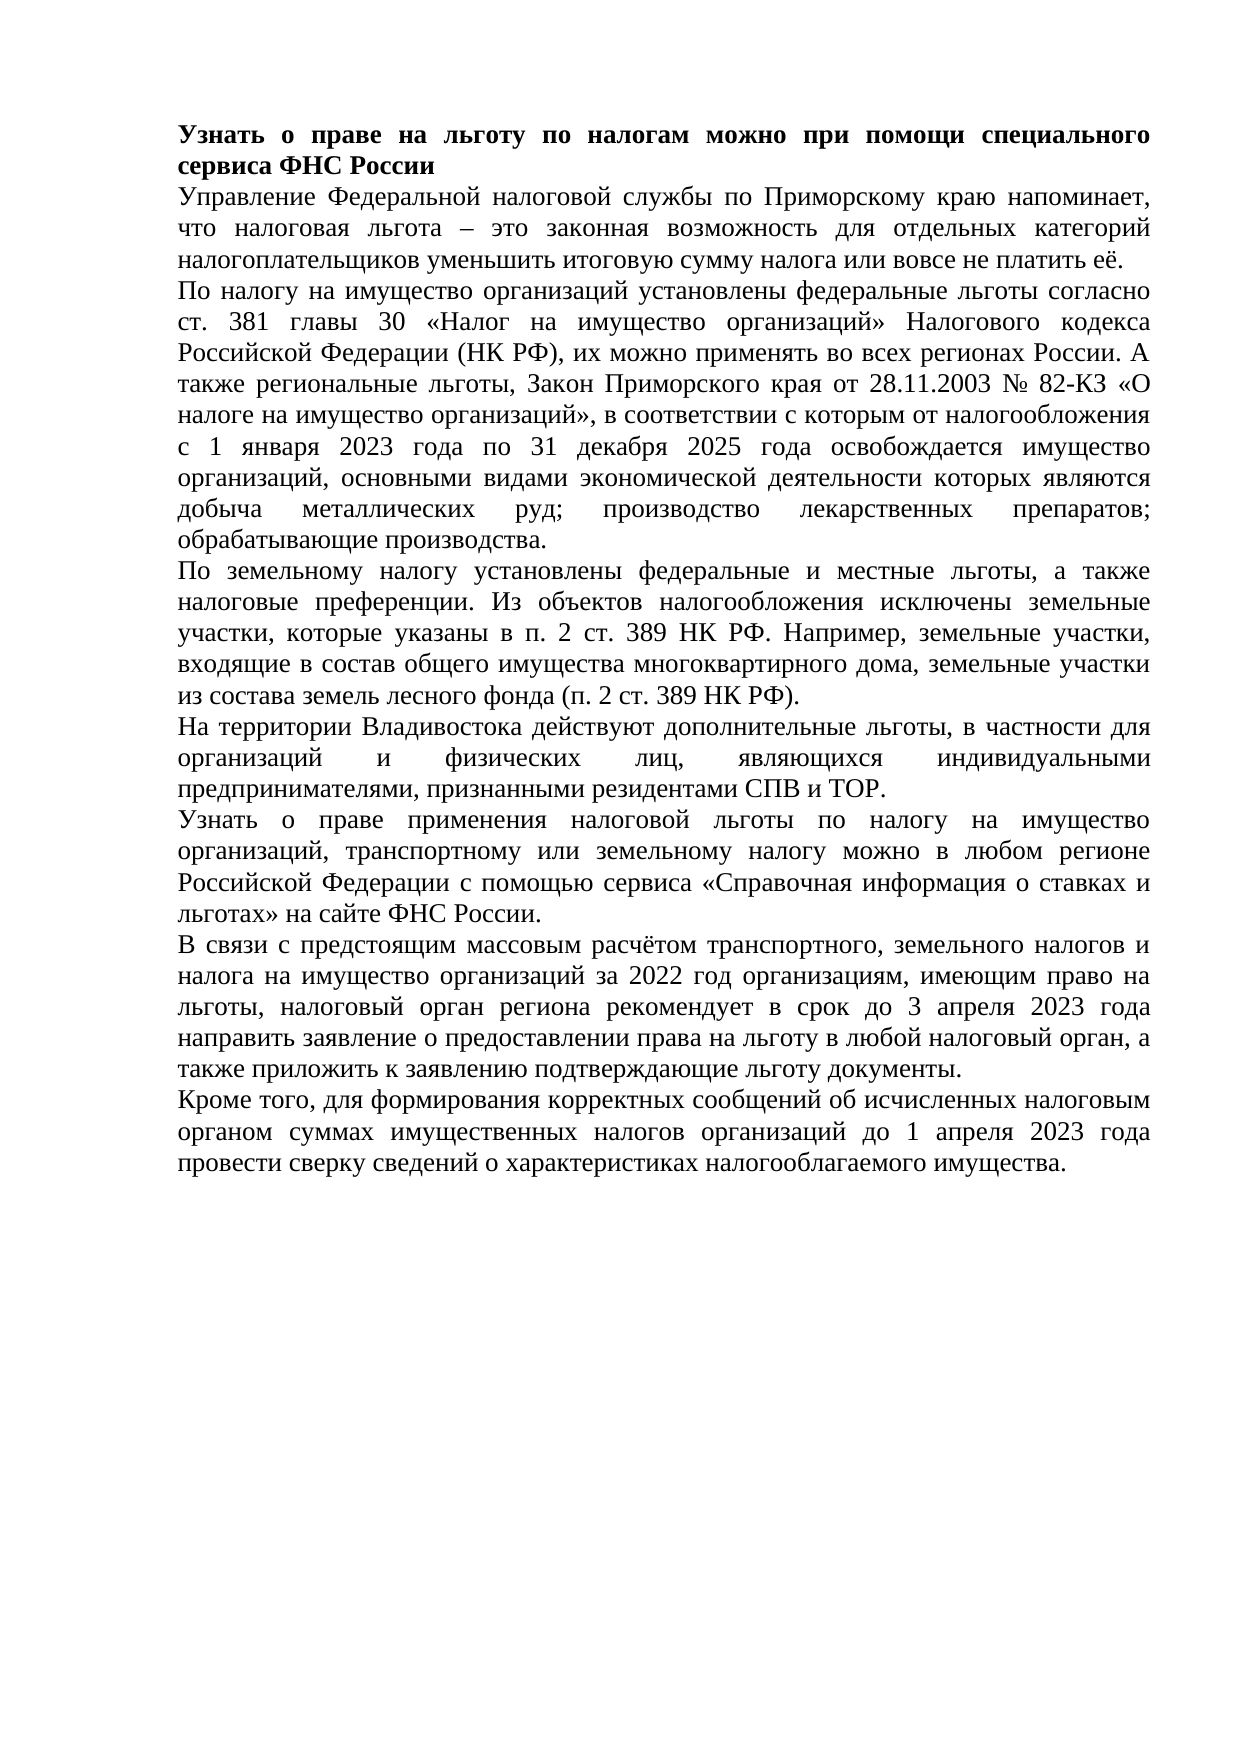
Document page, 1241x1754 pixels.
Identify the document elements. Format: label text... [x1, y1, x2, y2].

text Узнать о праве применения налоговой льготы по налогу на имущество организаций, транспортному или земельному налогу можно в любом регионе Российской Федерации с помощью сервиса «Справочная информация о ставках и льготах» на сайте ФНС России. [177, 803, 1152, 928]
text На территории Владивостока действуют дополнительные льготы, в частности для организаций и физических лиц, являющихся индивидуальными предпринимателями, признанными резидентами СПВ и ТОР. [177, 710, 1152, 803]
text Узнать о праве на льготу по налогам можно при помощи специального сервиса ФНС России [177, 118, 1152, 180]
text Кроме того, для формирования корректных сообщений об исчисленных налоговым органом суммах имущественных налогов организаций до 1 апреля 2023 года провести сверку сведений о характеристиках налогооблагаемого имущества. [177, 1084, 1152, 1177]
text В связи с предстоящим массовым расчётом транспортного, земельного налогов и налога на имущество организаций за 2022 год организациям, имеющим право на льготы, налоговый орган региона рекомендует в срок до 3 апреля 2023 года направить заявление о предоставлении права на льготу в любой налоговый орган, а также приложить к заявлению подтверждающие льготу документы. [177, 928, 1152, 1084]
text По налогу на имущество организаций установлены федеральные льготы согласно ст. 381 главы 30 «Налог на имущество организаций» Налогового кодекса Российской Федерации (НК РФ), их можно применять во всех регионах России. А также региональные льготы, Закон Приморского края от 28.11.2003 № 82-КЗ «О налоге на имущество организаций», в соответствии с которым от налогообложения с 1 января 2023 года по 31 декабря 2025 года освобождается имущество организаций, основными видами экономической деятельности которых являются добыча металлических руд; производство лекарственных препаратов; обрабатывающие производства. [177, 274, 1152, 554]
text По земельному налогу установлены федеральные и местные льготы, а также налоговые преференции. Из объектов налогообложения исключены земельные участки, которые указаны в п. 2 ст. 389 НК РФ. Например, земельные участки, входящие в состав общего имущества многоквартирного дома, земельные участки из состава земель лесного фонда (п. 2 ст. 389 НК РФ). [177, 554, 1152, 710]
text Управление Федеральной налоговой службы по Приморскому краю напоминает, что налоговая льгота – это законная возможность для отдельных категорий налогоплательщиков уменьшить итоговую сумму налога или вовсе не платить её. [177, 180, 1152, 274]
